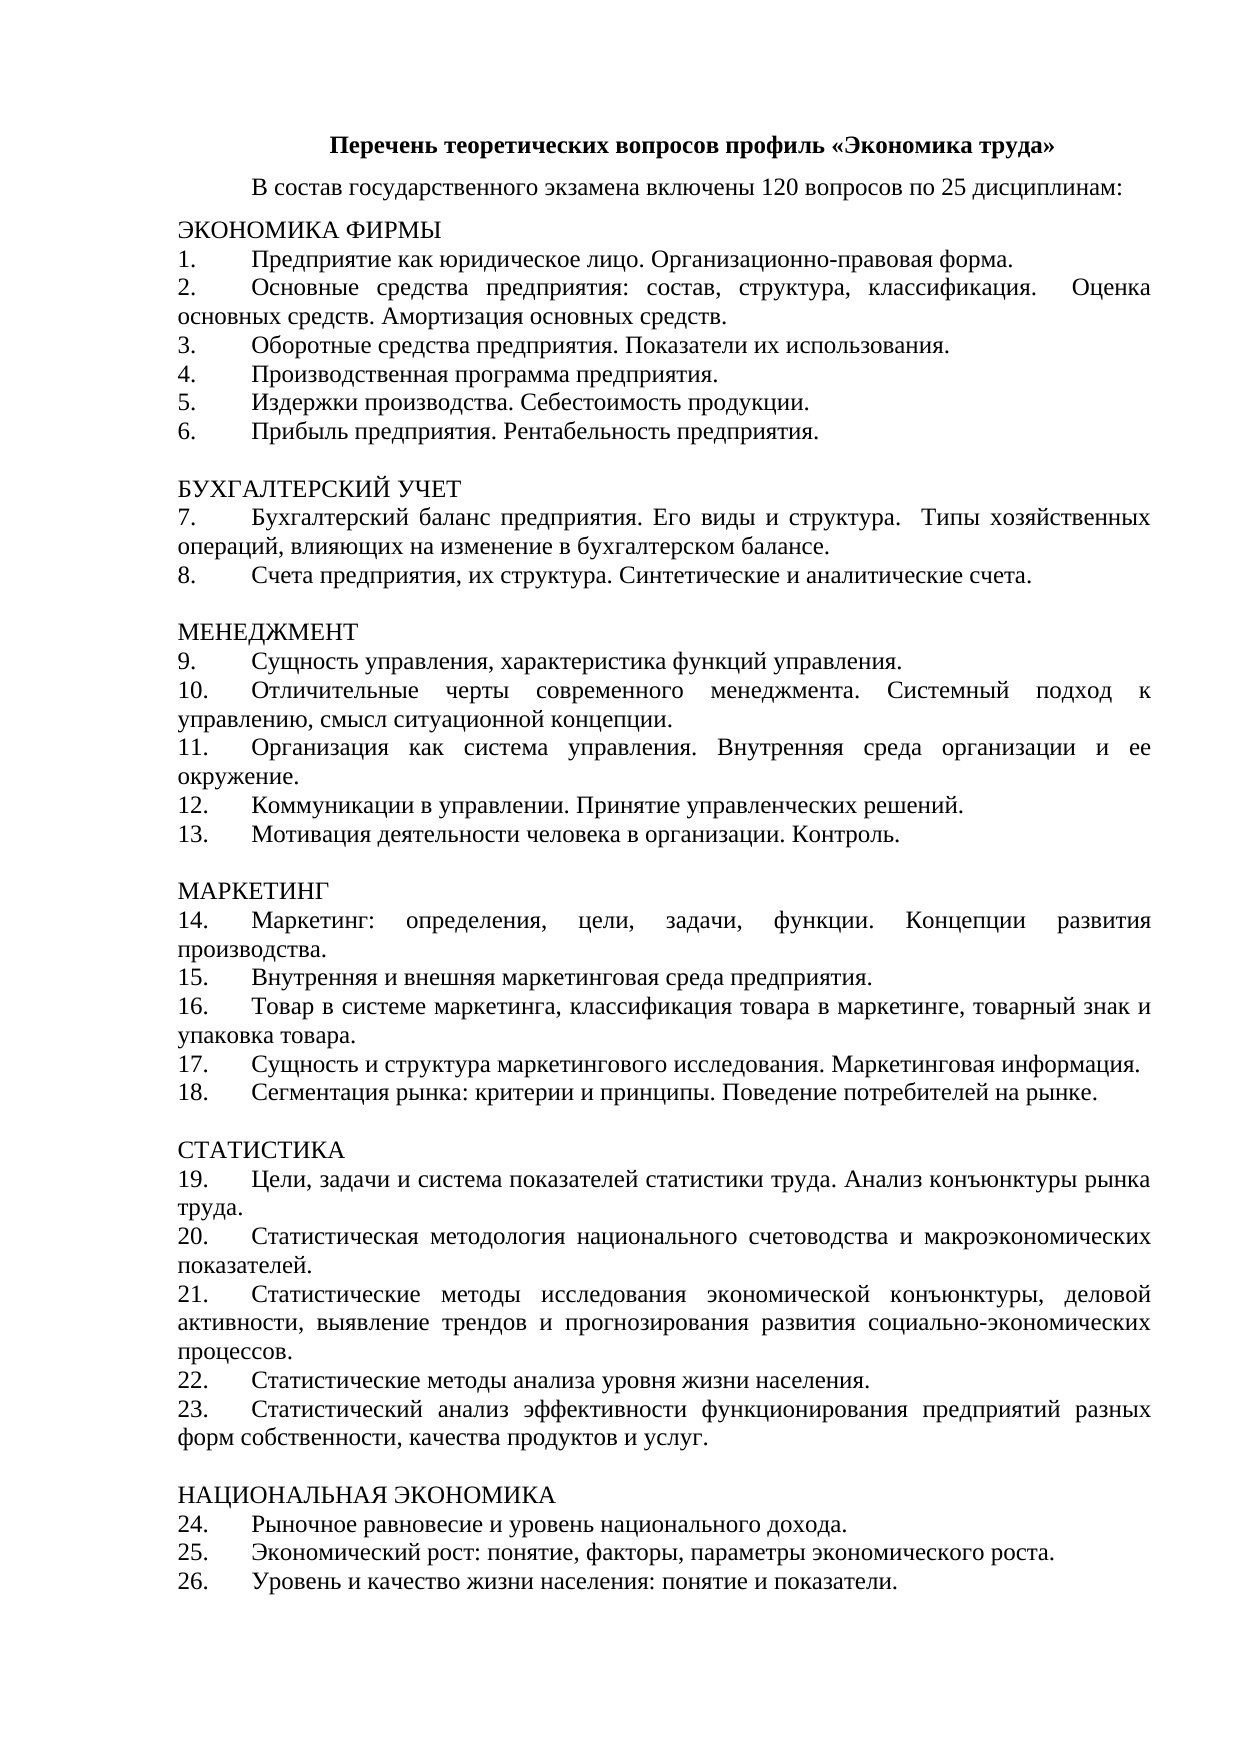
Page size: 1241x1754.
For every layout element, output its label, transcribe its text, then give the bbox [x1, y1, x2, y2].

list Организация как система управления. Внутренняя среда организации и ее окружение. [177, 732, 1152, 790]
list Экономический рост: понятие, факторы, параметры экономического роста. [177, 1537, 1152, 1566]
list Коммуникации в управлении. Принятие управленческих решений. [177, 790, 1152, 819]
list Статистический анализ эффективности функционирования предприятий разных форм собственности, качества продуктов и услуг. [177, 1394, 1152, 1451]
list Статистическая методология национального счетоводства и макроэкономических показателей. [177, 1221, 1152, 1279]
list Маркетинг: определения, цели, задачи, функции. Концепции развития производства. [177, 905, 1152, 962]
list Отличительные черты современного менеджмента. Системный подход к управлению, смысл ситуационной концепции. [177, 675, 1152, 732]
list Сущность управления, характеристика функций управления. [177, 646, 1152, 675]
text МАРКЕТИНГ [177, 876, 1152, 905]
text НАЦИОНАЛЬНАЯ ЭКОНОМИКА [177, 1480, 1152, 1509]
list Уровень и качество жизни населения: понятие и показатели. [177, 1566, 1152, 1595]
text МЕНЕДЖМЕНТ [177, 617, 1152, 646]
list Сегментация рынка: критерии и принципы. Поведение потребителей на рынке. [177, 1077, 1152, 1106]
list Статистические методы исследования экономической конъюнктуры, деловой активности, выявление трендов и прогнозирования развития социально-экономических процессов. [177, 1279, 1152, 1365]
list Статистические методы анализа уровня жизни населения. [177, 1365, 1152, 1394]
list Цели, задачи и система показателей статистики труда. Анализ конъюнктуры рынка труда. [177, 1164, 1152, 1221]
text ЭКОНОМИКА ФИРМЫ [177, 215, 1152, 244]
list Рыночное равновесие и уровень национального дохода. [177, 1509, 1152, 1537]
list Товар в системе маркетинга, классификация товара в маркетинге, товарный знак и упаковка товара. [177, 991, 1152, 1049]
list Оборотные средства предприятия. Показатели их использования. [177, 330, 1152, 359]
text СТАТИСТИКА [177, 1135, 1152, 1164]
list Внутренняя и внешняя маркетинговая среда предприятия. [177, 962, 1152, 991]
list Производственная программа предприятия. [177, 359, 1152, 387]
list Прибыль предприятия. Рентабельность предприятия. [177, 416, 1152, 445]
list Бухгалтерский баланс предприятия. Его виды и структура. Типы хозяйственных операций, влияющих на изменение в бухгалтерском балансе. [177, 502, 1152, 560]
text В состав государственного экзамена включены 120 вопросов по 25 дисциплинам: [177, 172, 1152, 201]
text Перечень теоретических вопросов профиль «Экономика труда» [177, 131, 1152, 159]
list Издержки производства. Себестоимость продукции. [177, 387, 1152, 416]
text БУХГАЛТЕРСКИЙ УЧЕТ [177, 474, 1152, 502]
list Мотивация деятельности человека в организации. Контроль. [177, 819, 1152, 847]
list Сущность и структура маркетингового исследования. Маркетинговая информация. [177, 1049, 1152, 1077]
list Счета предприятия, их структура. Синтетические и аналитические счета. [177, 560, 1152, 589]
list Предприятие как юридическое лицо. Организационно-правовая форма. [177, 244, 1152, 272]
list Основные средства предприятия: состав, структура, классификация. Оценка основных средств. Амортизация основных средств. [177, 272, 1152, 330]
